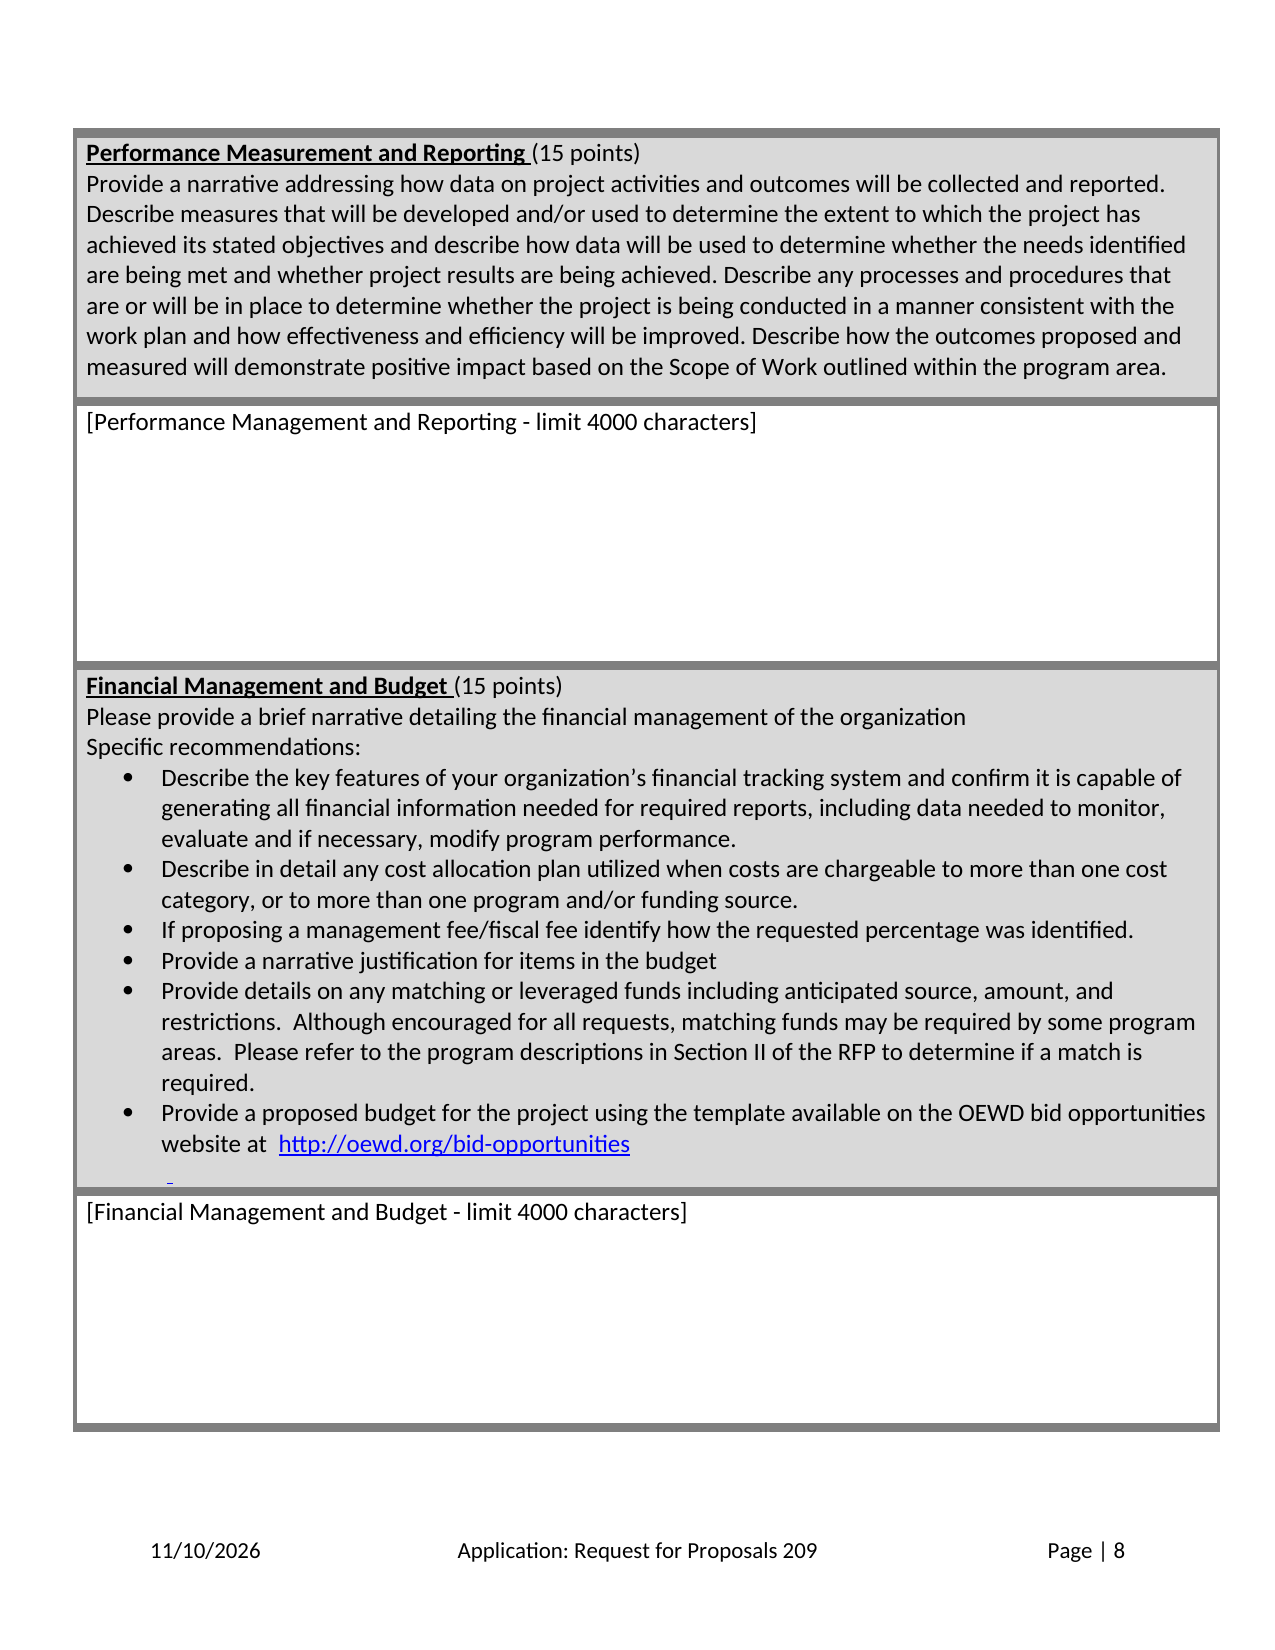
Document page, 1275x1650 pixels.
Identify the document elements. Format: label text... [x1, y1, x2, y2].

table_cell [Financial Management and Budget - limit 4000 characters] [77, 1196, 1217, 1423]
table_cell [Performance Management and Reporting - limit 4000 characters] [77, 406, 1217, 661]
table_cell Financial Management and Budget (15 points) Please provide a brief narrative detailing the financial management of the organization Specific recommendations: Describe the key features of your organization’s financial tracking system and confirm it is capable of generating all financial information needed for required reports, including data needed to monitor, evaluate and if necessary, modify program performance. Describe in detail any cost allocation plan utilized when costs are chargeable to more than one cost category, or to more than one program and/or funding source. If proposing a management fee/fiscal fee identify how the requested percentage was identified. Provide a narrative justification for items in the budget Provide details on any matching or leveraged funds including anticipated source, amount, and restrictions. Although encouraged for all requests, matching funds may be required by some program areas. Please refer to the program descriptions in Section II of the RFP to determine if a match is required. Provide a proposed budget for the project using the template available on the OEWD bid opportunities website at http://oewd.org/bid-opportunities [77, 670, 1217, 1187]
table_header Performance Measurement and Reporting (15 points) Provide a narrative addressing how data on project activities and outcomes will be collected and reported. Describe measures that will be developed and/or used to determine the extent to which the project has achieved its stated objectives and describe how data will be used to determine whether the needs identified are being met and whether project results are being achieved. Describe any processes and procedures that are or will be in place to determine whether the project is being conducted in a manner consistent with the work plan and how effectiveness and efficiency will be improved. Describe how the outcomes proposed and measured will demonstrate positive impact based on the Scope of Work outlined within the program area. [77, 138, 1217, 397]
